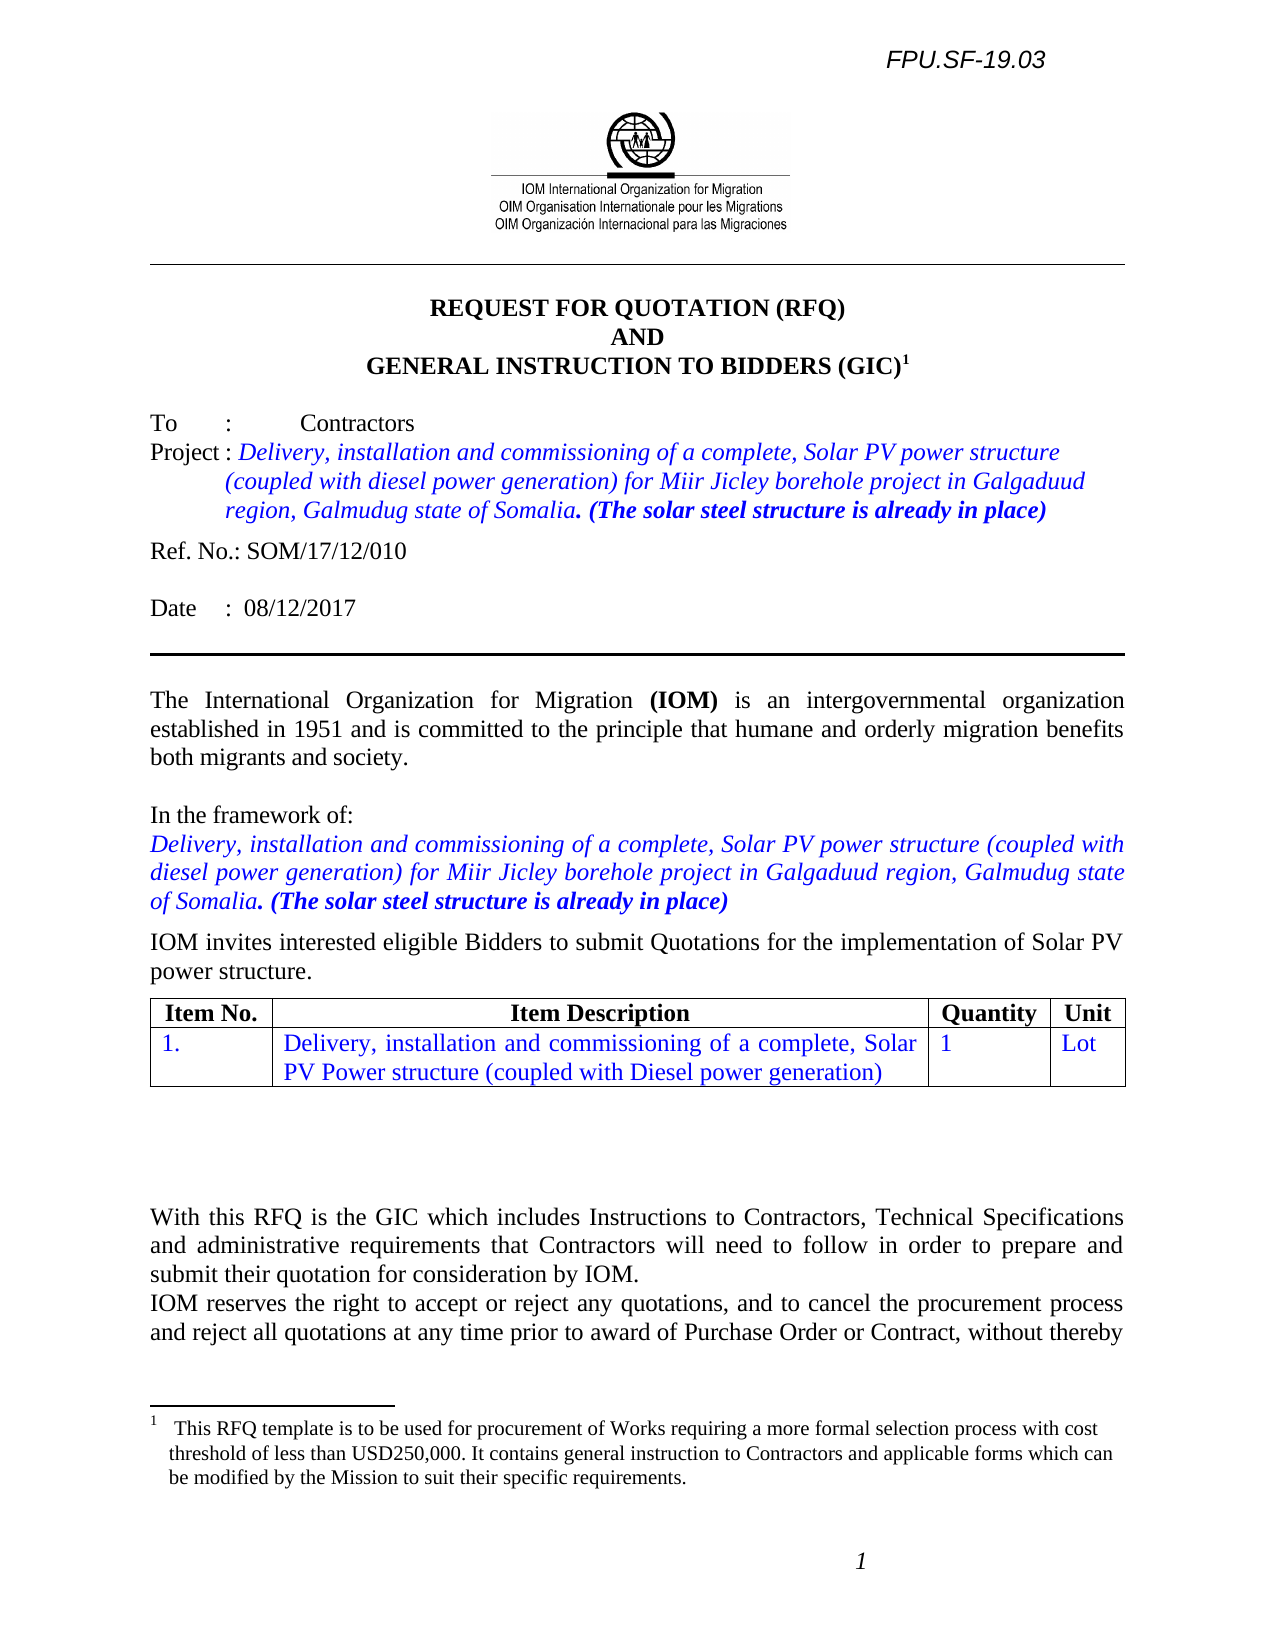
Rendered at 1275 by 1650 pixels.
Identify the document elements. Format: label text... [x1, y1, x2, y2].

table_header Item No. [151, 999, 272, 1027]
text In the framework of: [150, 800, 1125, 829]
text Delivery, installation and commissioning of a complete, Solar PV power structure (coupled with diesel power generation) for Miir Jicley borehole project in Galgaduud region, Galmudug state of Somalia. (The solar steel structure is already in place) [150, 829, 1125, 915]
text Ref. No.: SOM/17/12/010 [150, 536, 1125, 565]
text REQUEST FOR QUOTATION (RFQ) [150, 293, 1125, 322]
table_cell Delivery, installation and commissioning of a complete, Solar PV Power structure (coupled with Diesel power generation) [273, 1028, 928, 1086]
text To : Contractors [150, 408, 1125, 437]
text Project : Delivery, installation and commissioning of a complete, Solar PV power structure (coupled with diesel power generation) for Miir Jicley borehole project in Galgaduud region, Galmudug state of Somalia. (The solar steel structure is already in place) [150, 437, 1125, 523]
table_cell Lot [1051, 1028, 1125, 1086]
text The International Organization for Migration (IOM) is an intergovernmental organization established in 1951 and is committed to the principle that humane and orderly migration benefits both migrants and society. [150, 685, 1125, 771]
text IOM invites interested eligible Bidders to submit Quotations for the implementation of Solar PV power structure. [150, 927, 1125, 985]
text With this RFQ is the GIC which includes Instructions to Contractors, Technical Specifications and administrative requirements that Contractors will need to follow in order to prepare and submit their quotation for consideration by IOM. [150, 1202, 1125, 1288]
table_header Unit [1051, 999, 1125, 1027]
text GENERAL INSTRUCTION TO BIDDERS (GIC) [150, 351, 1125, 380]
text AND [150, 322, 1125, 351]
picture [490, 112, 791, 233]
table_header Quantity [929, 999, 1050, 1027]
text Date : 08/12/2017 [150, 593, 1125, 622]
table_cell 1. [151, 1028, 272, 1086]
table_cell 1 [929, 1028, 1050, 1086]
table_header Item Description [273, 999, 928, 1027]
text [150, 1288, 1125, 1346]
